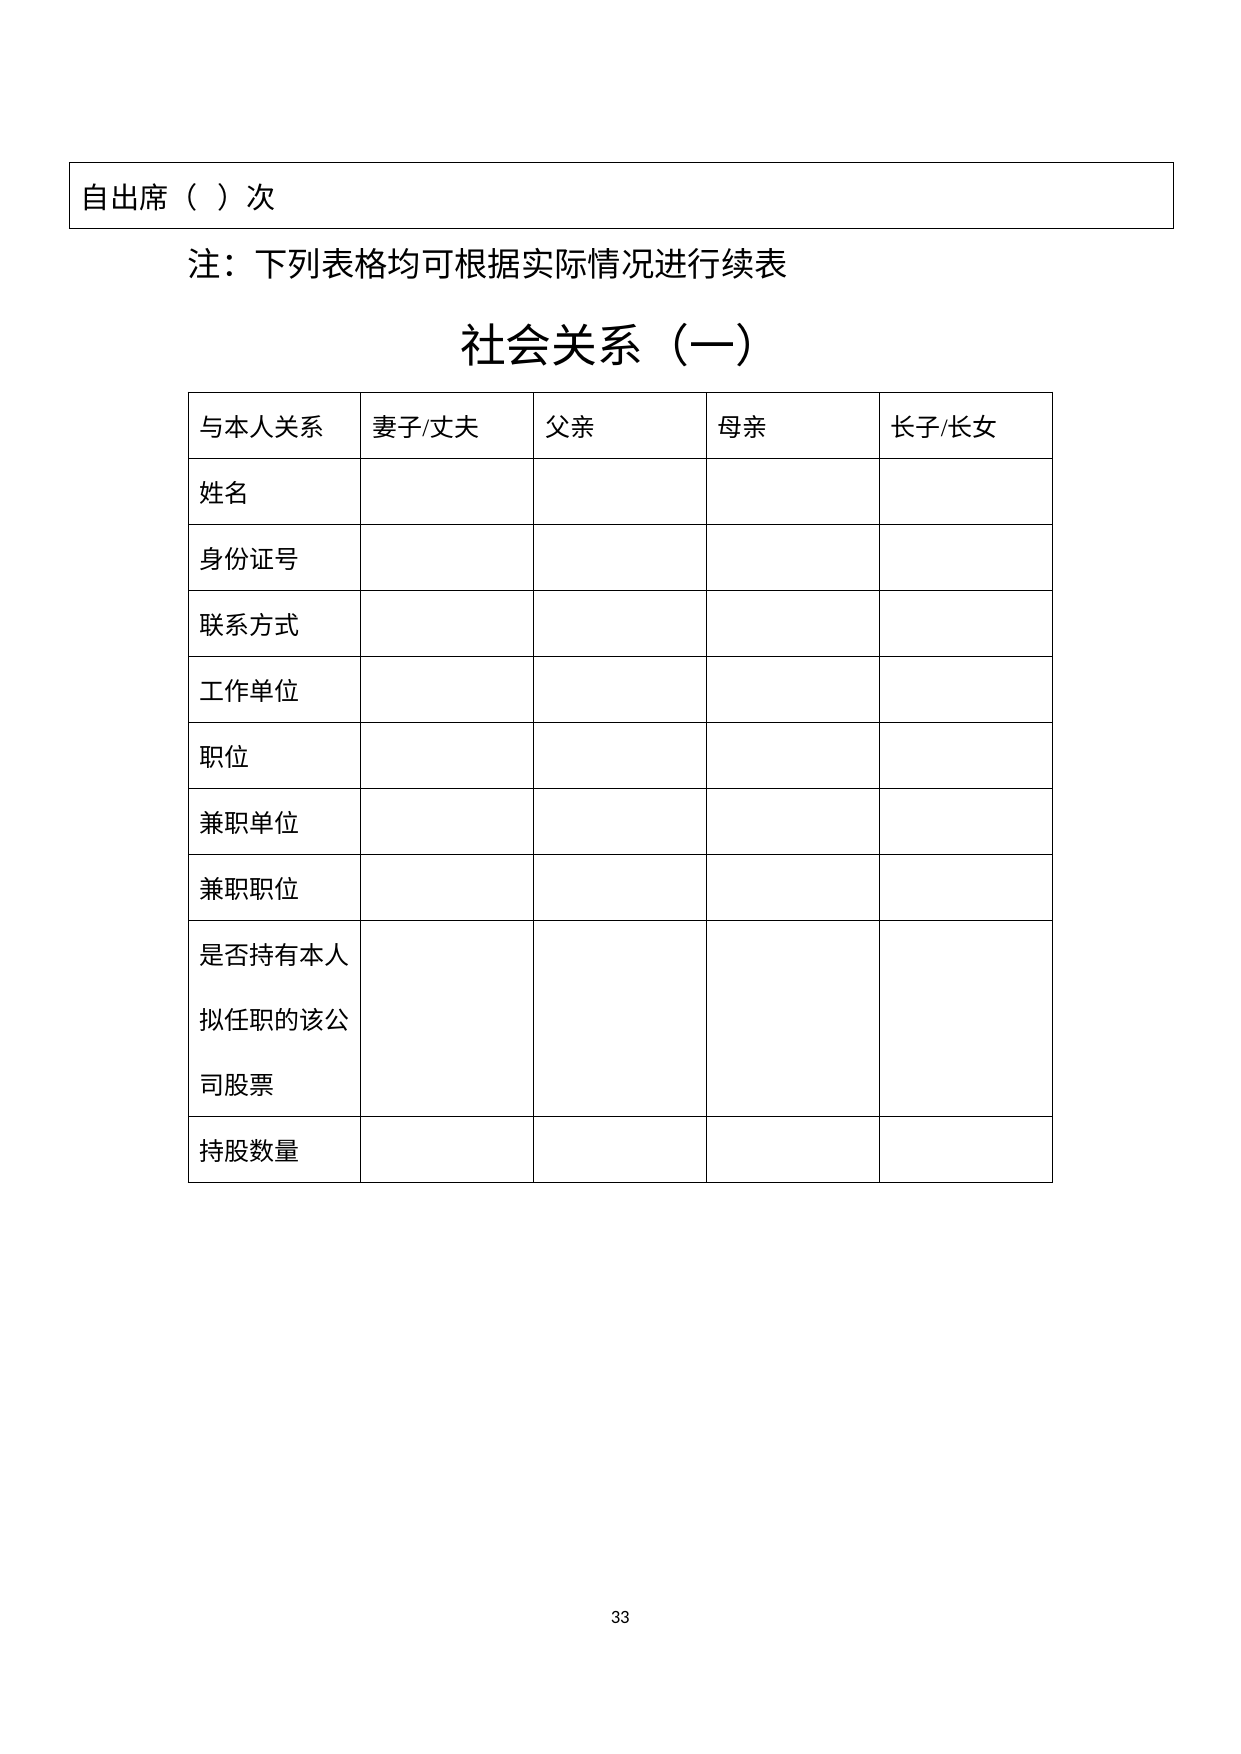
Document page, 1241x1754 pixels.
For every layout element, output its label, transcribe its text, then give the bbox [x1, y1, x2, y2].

table_cell [361, 1117, 533, 1182]
table_cell [361, 723, 533, 788]
text 注：下列表格均可根据实际情况进行续表 [187, 229, 1053, 294]
table_cell [534, 723, 706, 788]
table_cell [361, 591, 533, 656]
table_header 父亲 [534, 393, 706, 458]
table_cell 身份证号 [189, 525, 360, 590]
table_cell [707, 525, 879, 590]
table_cell [880, 723, 1052, 788]
table_cell [707, 591, 879, 656]
table_cell [361, 855, 533, 920]
table_cell 兼职单位 [189, 789, 360, 854]
table_cell [880, 1117, 1052, 1182]
table_cell [707, 657, 879, 722]
table_cell 持股数量 [189, 1117, 360, 1182]
table_cell [534, 855, 706, 920]
table_cell [707, 855, 879, 920]
table_cell 姓名 [189, 459, 360, 524]
table_cell [361, 657, 533, 722]
text 社会关系（一） [187, 294, 1053, 392]
table_cell [361, 789, 533, 854]
table_cell [361, 921, 533, 1116]
table_header 与本人关系 [189, 393, 360, 458]
table_cell 工作单位 [189, 657, 360, 722]
table_cell [880, 459, 1052, 524]
table_cell [880, 525, 1052, 590]
table_cell 联系方式 [189, 591, 360, 656]
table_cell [70, 163, 1173, 228]
table_header 妻子/丈夫 [361, 393, 533, 458]
table_cell 兼职职位 [189, 855, 360, 920]
table_header 母亲 [707, 393, 879, 458]
table_cell [534, 459, 706, 524]
table_cell [707, 921, 879, 1116]
table_cell 是否持有本人拟任职的该公司股票 [189, 921, 360, 1116]
table_cell [880, 921, 1052, 1116]
table_cell [880, 855, 1052, 920]
table_header 长子/长女 [880, 393, 1052, 458]
table_cell [707, 789, 879, 854]
table_cell [534, 1117, 706, 1182]
table_cell [880, 789, 1052, 854]
table_cell [361, 459, 533, 524]
table_cell [707, 723, 879, 788]
table_cell [534, 921, 706, 1116]
table_cell [880, 591, 1052, 656]
table_cell [534, 657, 706, 722]
table_cell [707, 459, 879, 524]
table_cell [534, 525, 706, 590]
table_cell [880, 657, 1052, 722]
table_cell [534, 591, 706, 656]
table_cell [534, 789, 706, 854]
table_cell [707, 1117, 879, 1182]
table_cell 职位 [189, 723, 360, 788]
table_cell [361, 525, 533, 590]
